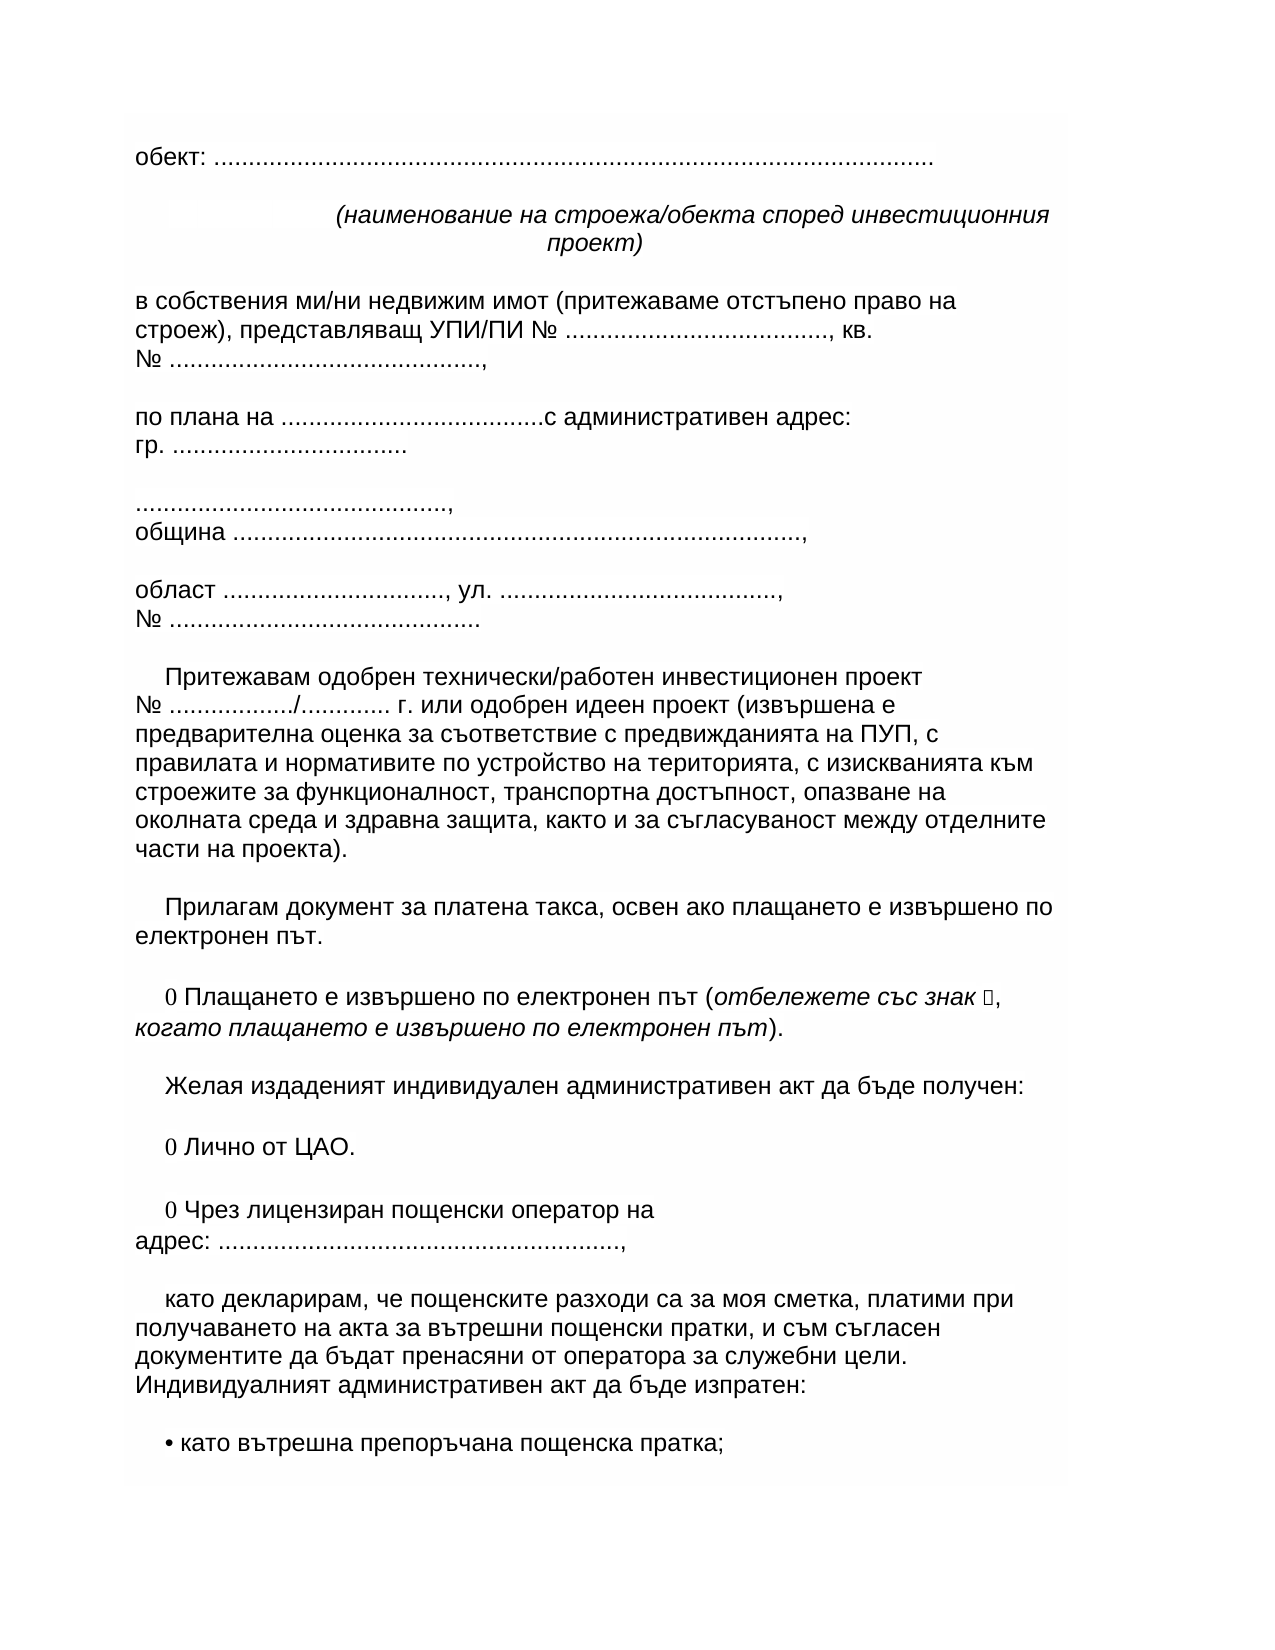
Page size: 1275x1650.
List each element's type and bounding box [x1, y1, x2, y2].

table_header [124, 113, 1068, 1486]
